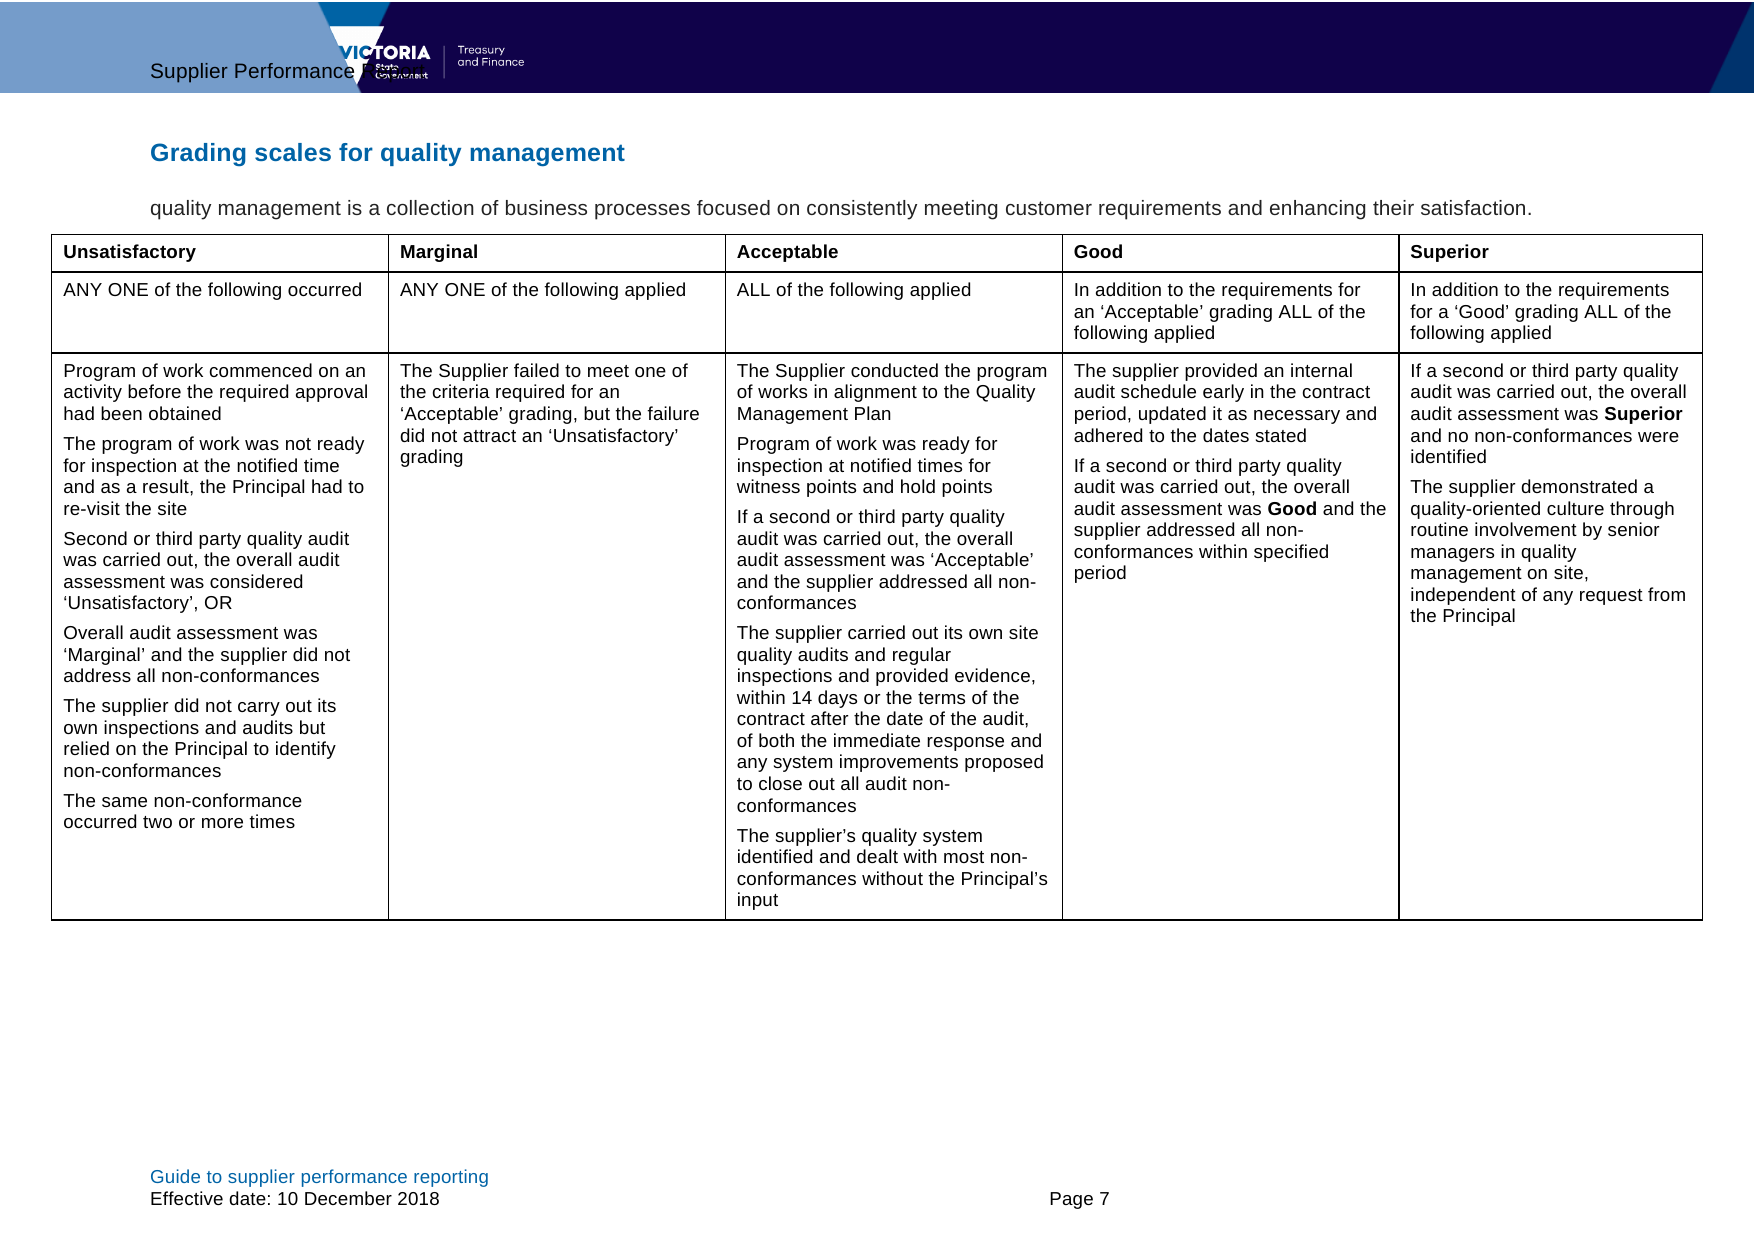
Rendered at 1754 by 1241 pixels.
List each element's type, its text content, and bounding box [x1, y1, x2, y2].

table_header Superior [1400, 235, 1702, 271]
table_cell ALL of the following applied [726, 273, 1062, 352]
table_cell ANY ONE of the following occurred [52, 273, 388, 352]
table_cell In addition to the requirements for a ‘Good’ grading ALL of the following applied [1400, 273, 1702, 352]
table_header Acceptable [726, 235, 1062, 271]
picture [0, 2, 1754, 93]
table_cell The supplier provided an internal audit schedule early in the contract period, updated it as necessary and adhered to the dates stated If a second or third party quality audit was carried out, the overall audit assessment was Good and the supplier addressed all non-conformances within specified period [1063, 354, 1398, 919]
table_cell In addition to the requirements for an ‘Acceptable’ grading ALL of the following applied [1063, 273, 1398, 352]
table_cell Program of work commenced on an activity before the required approval had been obtained The program of work was not ready for inspection at the notified time and as a result, the Principal had to re-visit the site Second or third party quality audit was carried out, the overall audit assessment was considered ‘Unsatisfactory’, OR Overall audit assessment was ‘Marginal’ and the supplier did not address all non-conformances The supplier did not carry out its own inspections and audits but relied on the Principal to identify non-conformances The same non-conformance occurred two or more times [52, 354, 388, 919]
table_cell The Supplier failed to meet one of the criteria required for an ‘Acceptable’ grading, but the failure did not attract an ‘Unsatisfactory’ grading [389, 354, 725, 919]
table_header Unsatisfactory [52, 235, 388, 271]
subtitle Grading scales for quality management [150, 137, 1604, 166]
table_cell If a second or third party quality audit was carried out, the overall audit assessment was Superior and no non-conformances were identified The supplier demonstrated a quality-oriented culture through routine involvement by senior managers in quality management on site, independent of any request from the Principal [1400, 354, 1702, 919]
table_header Good [1063, 235, 1398, 271]
table_header Marginal [389, 235, 725, 271]
table_cell The Supplier conducted the program of works in alignment to the Quality Management Plan Program of work was ready for inspection at notified times for witness points and hold points If a second or third party quality audit was carried out, the overall audit assessment was ‘Acceptable’ and the supplier addressed all non-conformances The supplier carried out its own site quality audits and regular inspections and provided evidence, within 14 days or the terms of the contract after the date of the audit, of both the immediate response and any system improvements proposed to close out all audit non-conformances The supplier’s quality system identified and dealt with most non-conformances without the Principal’s input [726, 354, 1062, 919]
text quality management is a collection of business processes focused on consistently meeting customer requirements and enhancing their satisfaction. [150, 196, 1604, 219]
table_cell ANY ONE of the following applied [389, 273, 725, 352]
